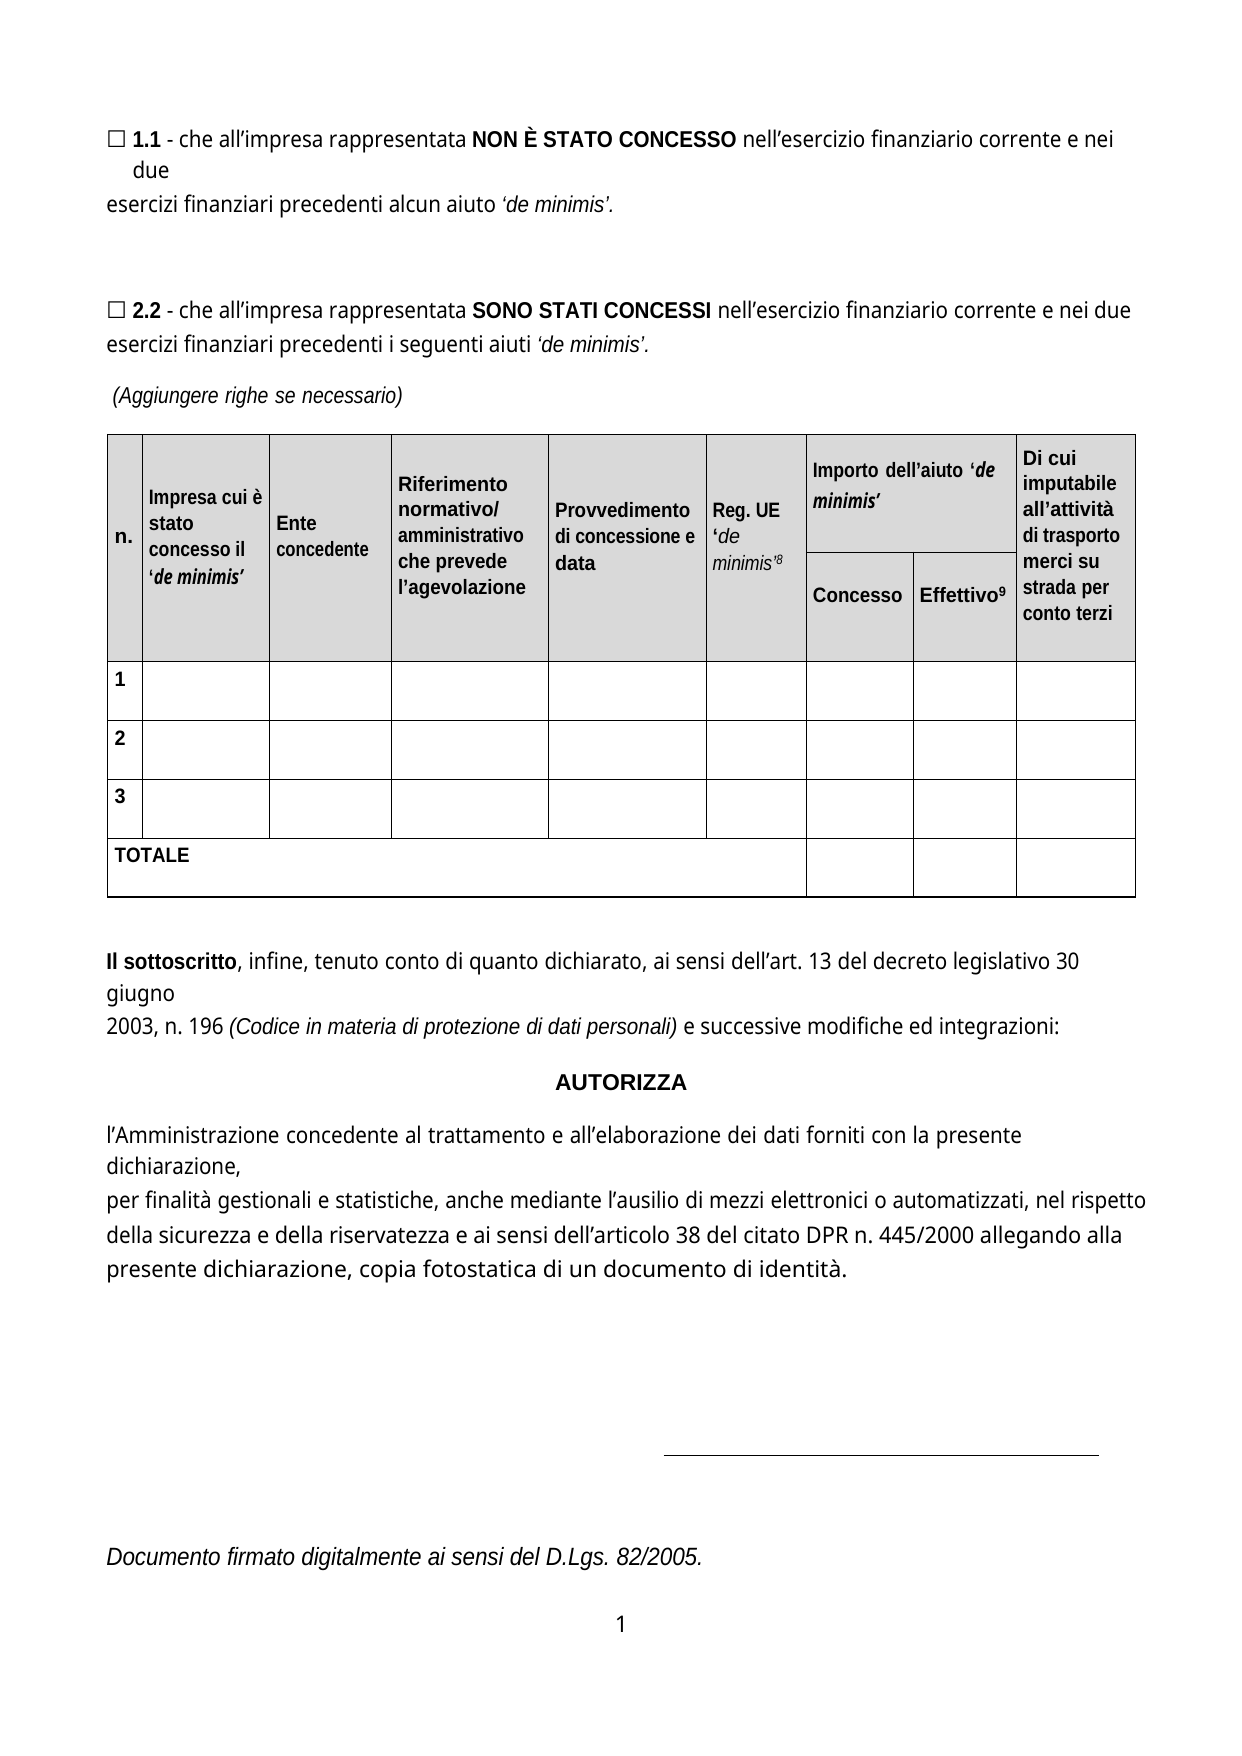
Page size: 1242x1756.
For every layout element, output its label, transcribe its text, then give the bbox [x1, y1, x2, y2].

table_cell [914, 721, 1016, 779]
table_header Di cui imputabile all’attività di trasporto merci su strada per conto terzi [1017, 435, 1135, 661]
table_cell TOTALE [108, 839, 806, 896]
table_cell [270, 721, 391, 779]
table_cell 3 [108, 780, 142, 837]
table_cell [807, 662, 913, 720]
table_cell [143, 662, 269, 720]
table_cell [549, 780, 706, 837]
table_cell [143, 721, 269, 779]
table_cell [270, 662, 391, 720]
table_cell [1017, 780, 1135, 837]
table_cell [707, 662, 806, 720]
table_cell [807, 721, 913, 779]
table_cell 1 [108, 662, 142, 720]
list 2.2 - che all’impresa rappresentata SONO STATI CONCESSI nell’esercizio finanziario corrente e nei due [106, 294, 1148, 325]
table_header Importo dell’aiuto ‘de minimis’ [807, 435, 1016, 552]
text per finalità gestionali e statistiche, anche mediante l’ausilio di mezzi elettronici o automatizzati, nel rispetto della sicurezza e della riservatezza e ai sensi dell’articolo 38 del citato DPR n. 445/2000 allegando alla presente dichiarazione, copia fotostatica di un documento di identità. [106, 1184, 1148, 1284]
table_cell [392, 662, 548, 720]
table_cell [807, 839, 913, 896]
table_cell [707, 721, 806, 779]
table_cell [707, 780, 806, 837]
table_cell [143, 780, 269, 837]
table_cell [1017, 839, 1135, 896]
subtitle AUTORIZZA [124, 1069, 1118, 1095]
table_header Impresa cui è stato concesso il ‘de minimis’ [143, 435, 269, 661]
table_header Provvedimento di concessione e data [549, 435, 706, 661]
table_cell [392, 721, 548, 779]
table_cell [914, 839, 1016, 896]
text esercizi finanziari precedenti i seguenti aiuti ‘de minimis’. [106, 328, 1148, 359]
table_cell [1017, 662, 1135, 720]
text Il sottoscritto, infine, tenuto conto di quanto dichiarato, ai sensi dell’art. 13 del decreto legislativo 30 giugno [106, 945, 1148, 1008]
text esercizi finanziari precedenti alcun aiuto ‘de minimis’. [106, 188, 1148, 219]
text l’Amministrazione concedente al trattamento e all’elaborazione dei dati forniti con la presente dichiarazione, [106, 1119, 1148, 1181]
table_cell [392, 780, 548, 837]
table_cell [914, 662, 1016, 720]
table_cell Concesso [807, 553, 913, 661]
table_cell [549, 662, 706, 720]
table_header Ente concedente [270, 435, 391, 661]
table_header Riferimento normativo/ amministrativo che prevede l’agevolazione [392, 435, 548, 661]
text Documento firmato digitalmente ai sensi del D.Lgs. 82/2005. [106, 1542, 1148, 1571]
list 1.1 - che all’impresa rappresentata NON È STATO CONCESSO nell’esercizio finanziario corrente e nei due [106, 123, 1148, 185]
table_cell [549, 721, 706, 779]
text 2003, n. 196 (Codice in materia di protezione di dati personali) e successive modifiche ed integrazioni: [106, 1010, 1148, 1041]
table_cell [270, 780, 391, 837]
table_cell [1017, 721, 1135, 779]
text (Aggiungere righe se necessario) [112, 382, 1148, 408]
table_header Reg. UE ‘de minimis’8 [707, 435, 806, 661]
table_cell Effettivo9 [914, 553, 1016, 661]
table_cell [914, 780, 1016, 837]
table_header n. [108, 435, 142, 661]
table_cell 2 [108, 721, 142, 779]
table_cell [807, 780, 913, 837]
